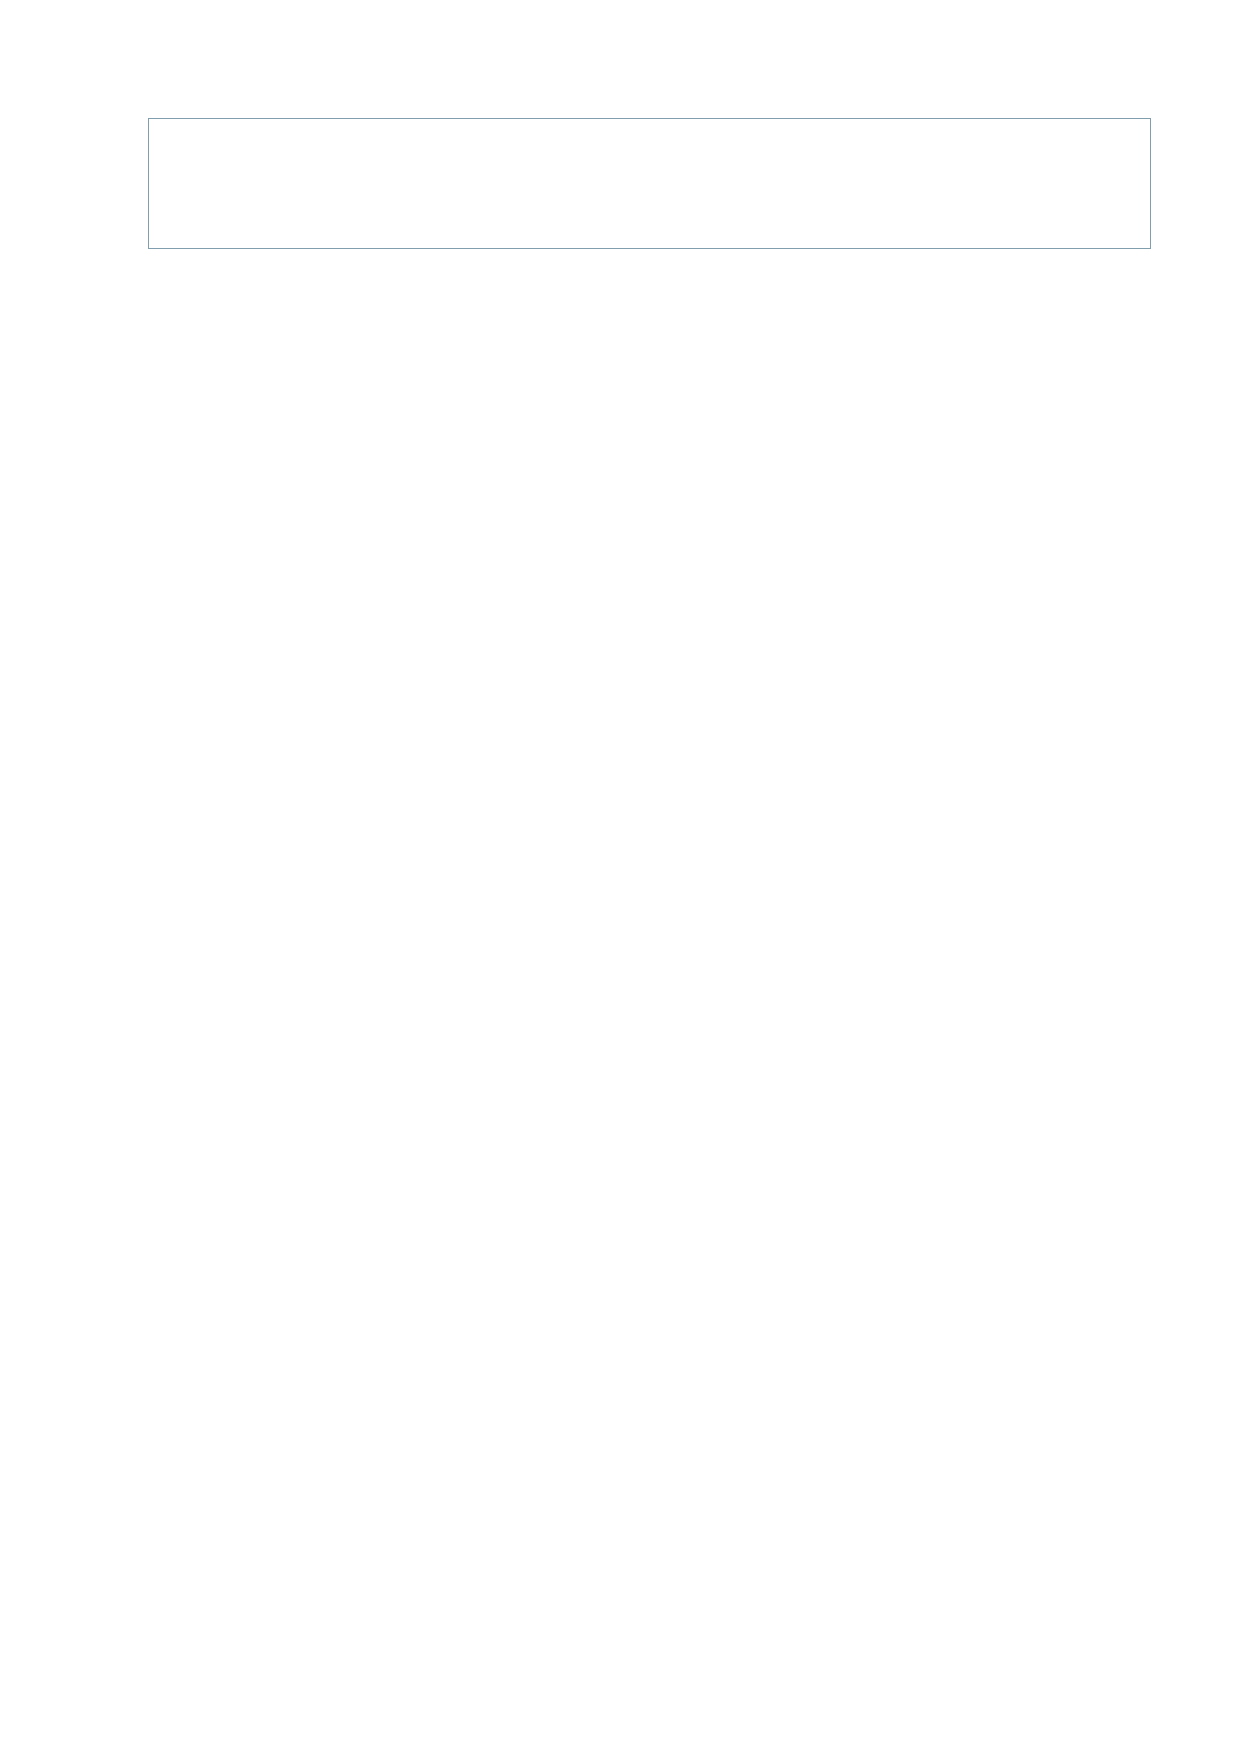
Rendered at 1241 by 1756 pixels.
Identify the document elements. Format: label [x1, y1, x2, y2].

table_cell [149, 119, 1150, 248]
